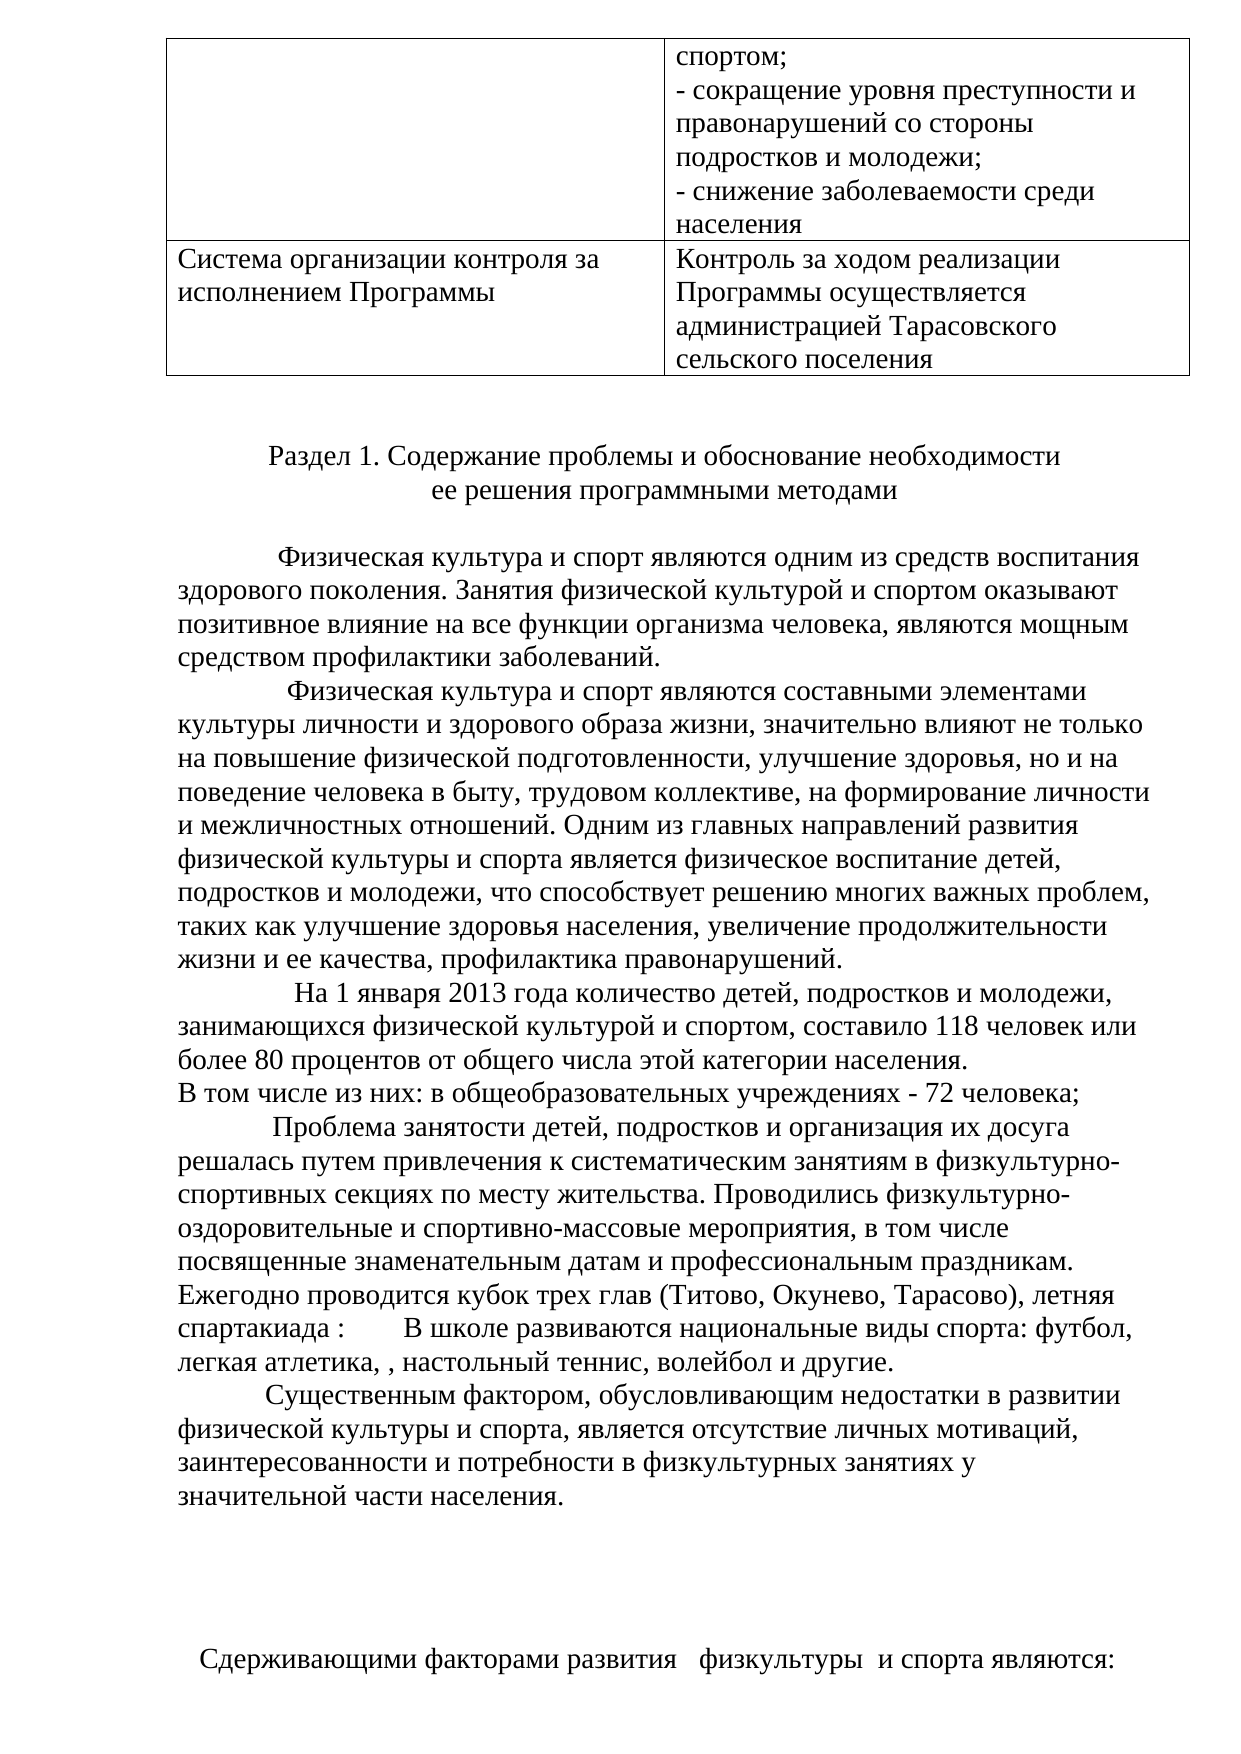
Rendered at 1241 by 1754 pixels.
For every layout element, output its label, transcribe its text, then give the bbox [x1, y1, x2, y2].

text Сдерживающими факторами развития физкультуры и спорта являются: [177, 1641, 1152, 1674]
text На 1 января 2013 года количество детей, подростков и молодежи, занимающихся физической культурой и спортом, составило 118 человек или более 80 процентов от общего числа этой категории населения. [177, 975, 1152, 1076]
table_cell Система организации контроля за исполнением Программы [167, 241, 664, 375]
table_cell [167, 39, 664, 240]
text В том числе из них: в общеобразовательных учреждениях - 72 человека; [177, 1076, 1152, 1109]
table_cell Контроль за ходом реализации Программы осуществляется администрацией Тарасовского сельского поселения [665, 241, 1189, 375]
text Физическая культура и спорт являются составными элементами культуры личности и здорового образа жизни, значительно влияют не только на повышение физической подготовленности, улучшение здоровья, но и на поведение человека в быту, трудовом коллективе, на формирование личности и межличностных отношений. Одним из главных направлений развития физической культуры и спорта является физическое воспитание детей, подростков и молодежи, что способствует решению многих важных проблем, таких как улучшение здоровья населения, увеличение продолжительности жизни и ее качества, профилактика правонарушений. [177, 673, 1152, 975]
text Проблема занятости детей, подростков и организация их досуга решалась путем привлечения к систематическим занятиям в физкультурно-спортивных секциях по месту жительства. Проводились физкультурно-оздоровительные и спортивно-массовые мероприятия, в том числе посвященные знаменательным датам и профессиональным праздникам. Ежегодно проводится кубок трех глав (Титово, Окунево, Тарасово), летняя спартакиада : В школе развиваются национальные виды спорта: футбол, легкая атлетика, , настольный теннис, волейбол и другие. [177, 1109, 1152, 1377]
text Раздел 1. Содержание проблемы и обоснование необходимости [177, 438, 1152, 472]
text Существенным фактором, обусловливающим недостатки в развитии физической культуры и спорта, является отсутствие личных мотиваций, заинтересованности и потребности в физкультурных занятиях у значительной части населения. [177, 1377, 1152, 1512]
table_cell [665, 39, 1189, 240]
text ее решения программными методами [177, 472, 1152, 505]
text Физическая культура и спорт являются одним из средств воспитания здорового поколения. Занятия физической культурой и спортом оказывают позитивное влияние на все функции организма человека, являются мощным средством профилактики заболеваний. [177, 539, 1152, 673]
